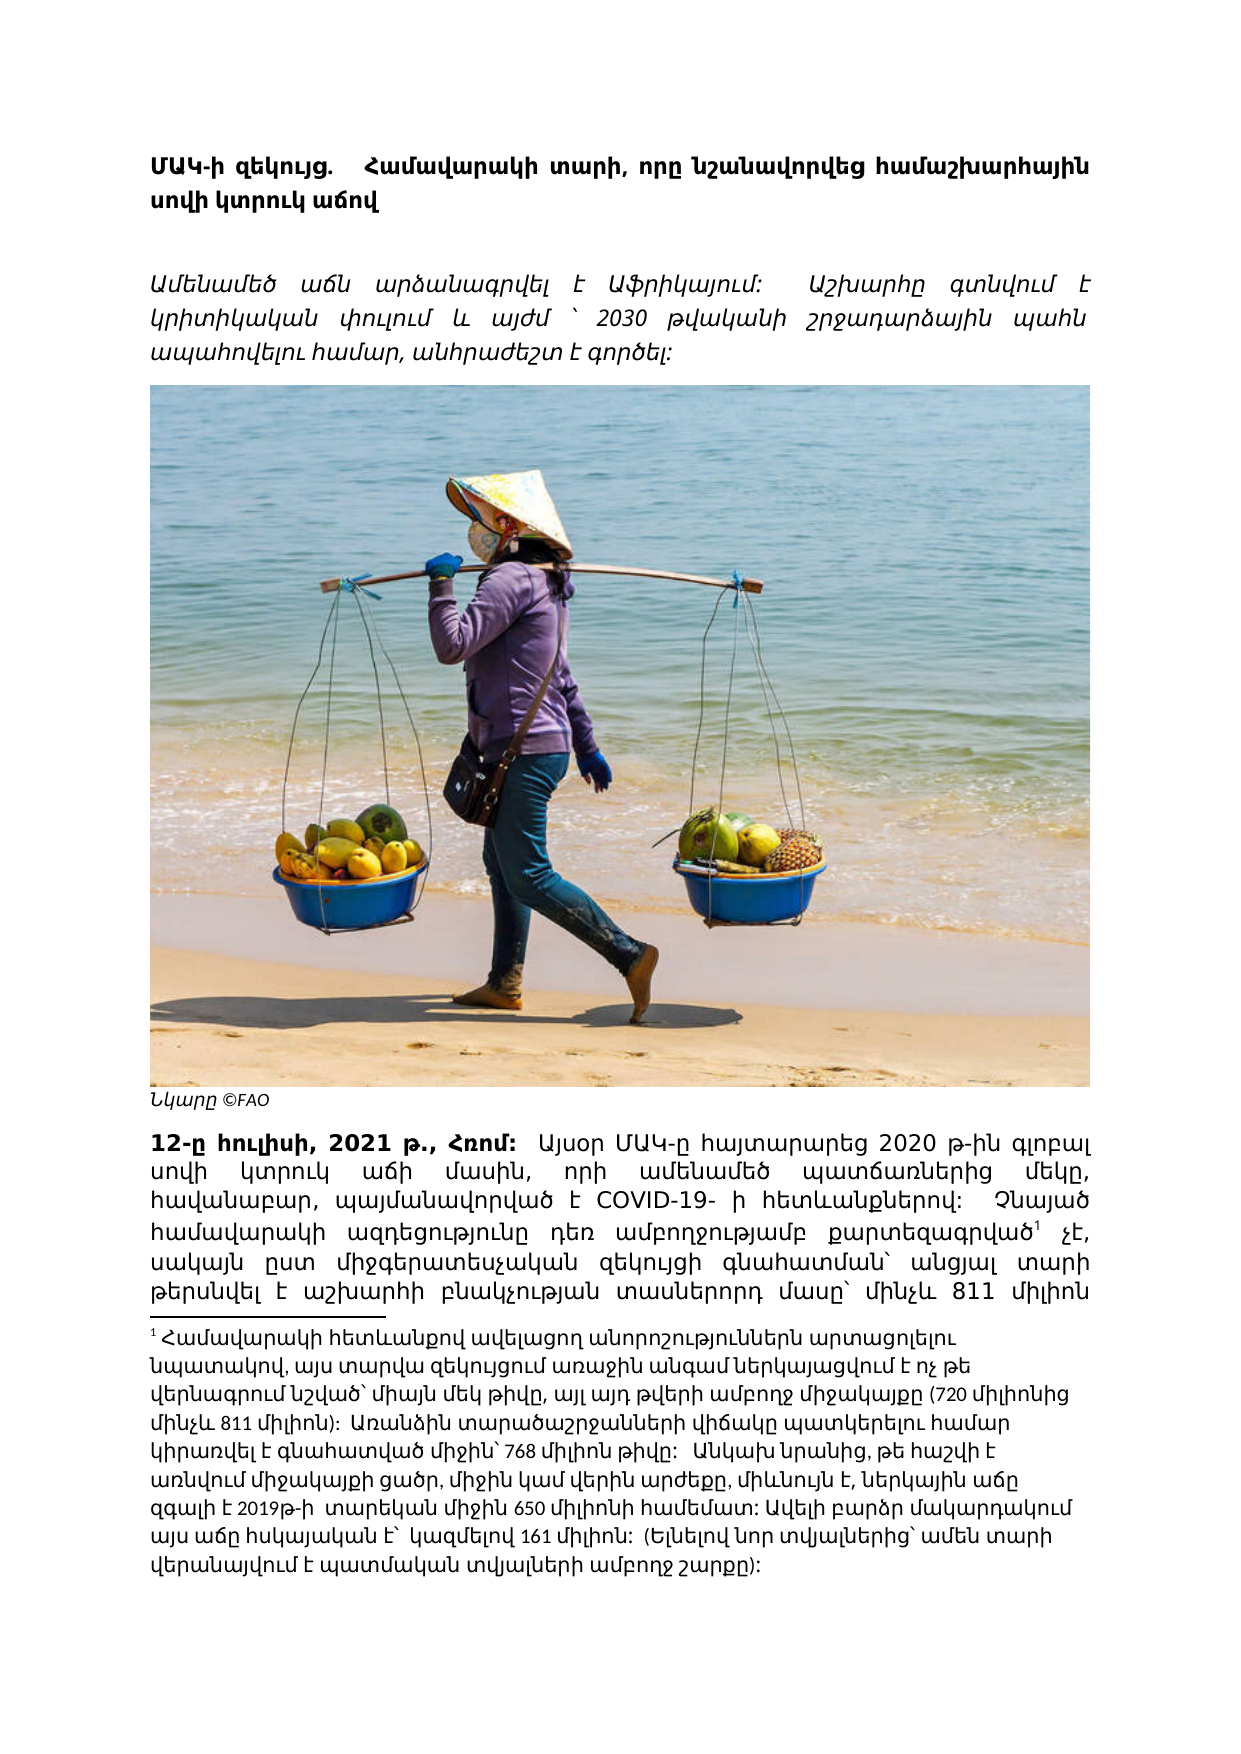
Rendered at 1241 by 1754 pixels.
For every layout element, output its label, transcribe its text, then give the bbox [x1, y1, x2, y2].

text ՄԱԿ-ի զեկույց. Համավարակի տարի, որը նշանավորվեց համաշխարհային սովի կտրուկ աճով [150, 150, 1090, 215]
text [150, 1130, 1090, 1305]
picture [150, 385, 1091, 1087]
text Նկարը ©FAO [150, 1087, 1090, 1111]
text Ամենամեծ աճն արձանագրվել է Աֆրիկայում: Աշխարհը գտնվում է կրիտիկական փուլում և այժմ ՝ 2030 թվականի շրջադարձային պահն ապահովելու համար, անհրաժեշտ է գործել: [150, 234, 1090, 367]
